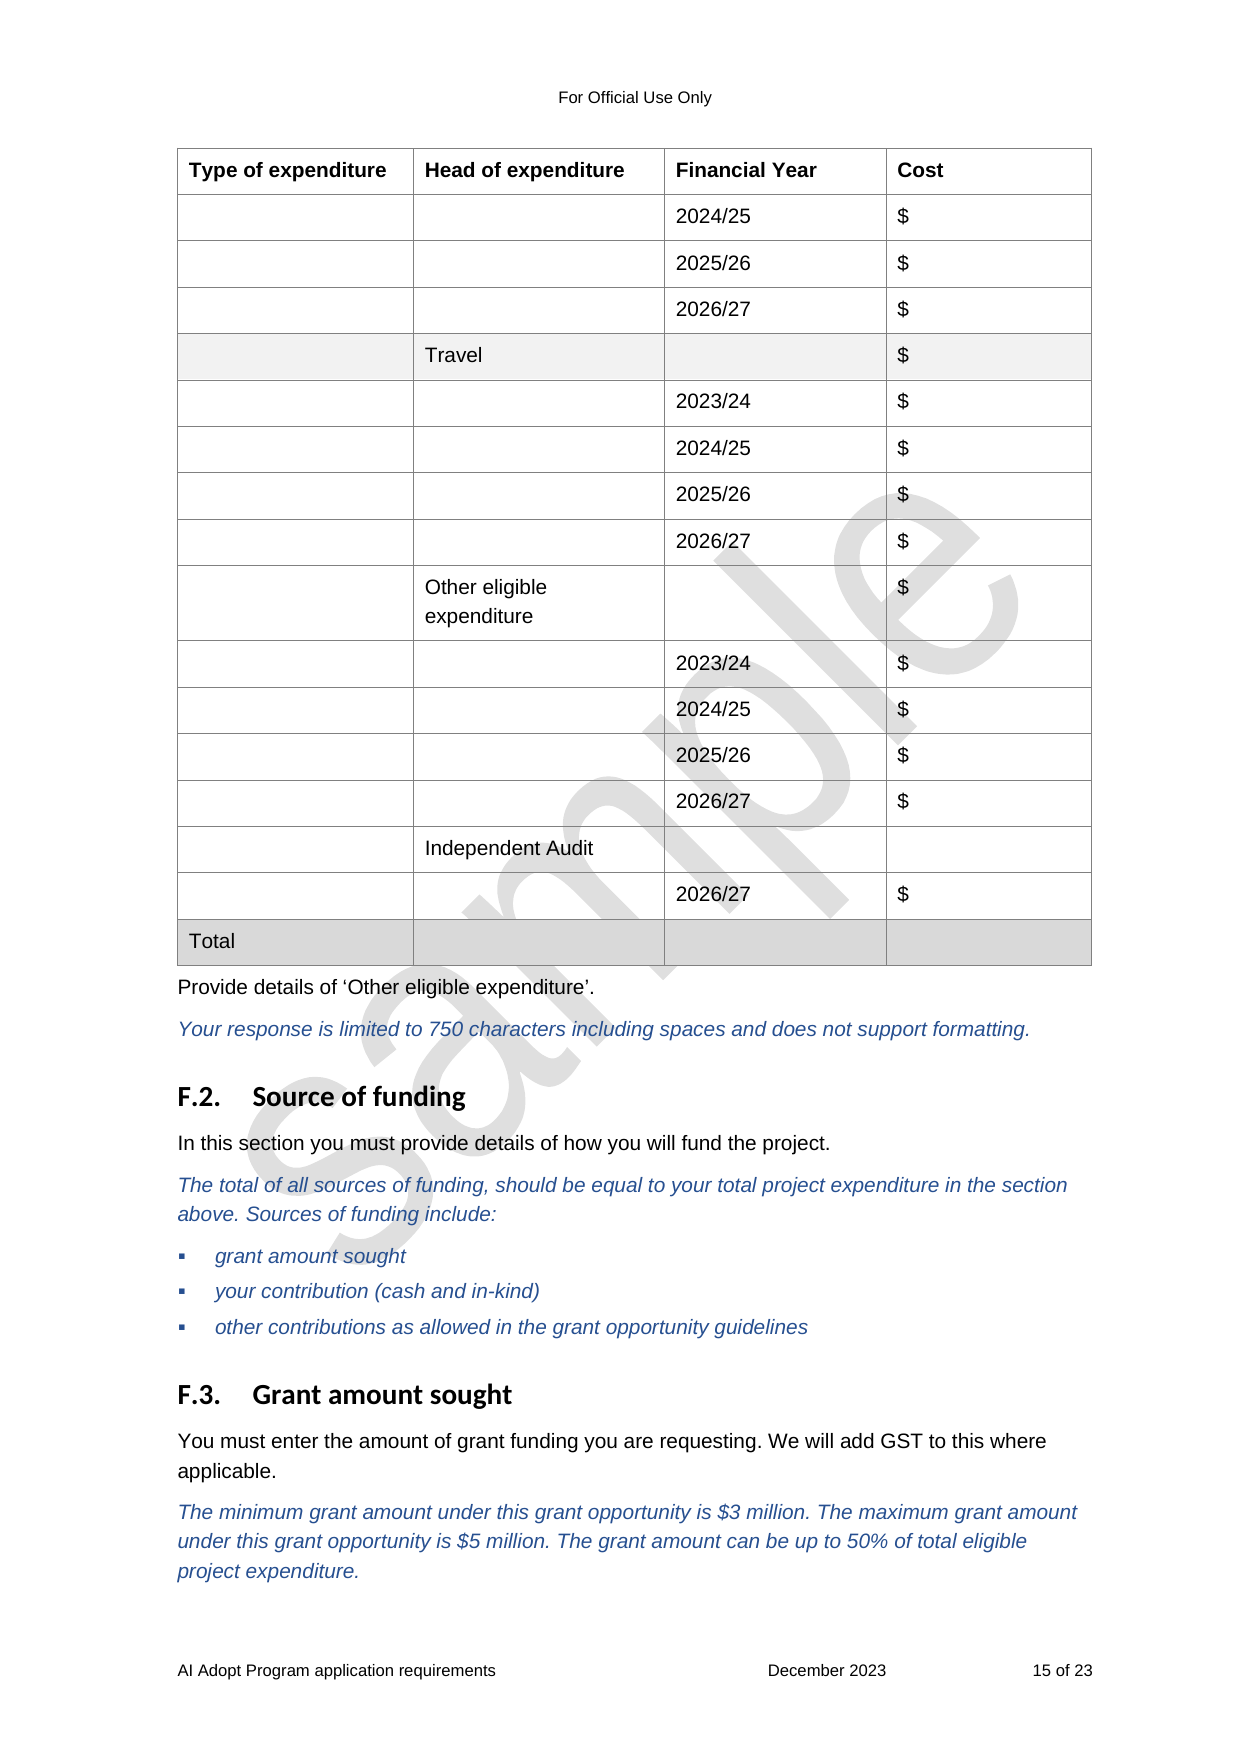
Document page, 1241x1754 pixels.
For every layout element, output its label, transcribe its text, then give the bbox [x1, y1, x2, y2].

table_cell $ [887, 473, 1091, 518]
table_cell 2026/27 [665, 781, 886, 826]
table_cell Travel [414, 334, 664, 379]
table_header Financial Year [665, 149, 886, 194]
table_cell Other eligible expenditure [414, 566, 664, 640]
table_cell 2024/25 [665, 688, 886, 733]
table_cell [414, 688, 664, 733]
table_cell [414, 873, 664, 918]
table_cell $ [887, 381, 1091, 426]
table_cell [178, 781, 413, 826]
table_cell $ [887, 520, 1091, 565]
table_cell 2025/26 [665, 734, 886, 779]
text You must enter the amount of grant funding you are requesting. We will add GST to this where applicable. [177, 1424, 1092, 1482]
table_cell $ [887, 873, 1091, 918]
table_cell 2025/26 [665, 241, 886, 287]
table_cell [178, 873, 413, 918]
table_cell [178, 473, 413, 518]
table_cell $ [887, 427, 1091, 472]
table_cell [178, 241, 413, 287]
text Provide details of ‘Other eligible expenditure’. [177, 969, 1092, 999]
table_header Cost [887, 149, 1091, 194]
table_cell [178, 827, 413, 872]
list Your response is limited to 750 characters including spaces and does not support formatting. [177, 1011, 1092, 1040]
table_cell [665, 334, 886, 379]
table_cell 2024/25 [665, 427, 886, 472]
table_cell 2026/27 [665, 288, 886, 333]
text In this section you must provide details of how you will fund the project. [177, 1126, 1092, 1155]
table_cell [178, 195, 413, 240]
subtitle Source of funding [177, 1078, 1092, 1113]
table_cell [414, 288, 664, 333]
table_cell [414, 195, 664, 240]
table_cell [414, 473, 664, 518]
table_cell [665, 827, 886, 872]
table_cell $ [887, 734, 1091, 779]
list grant amount sought [177, 1238, 1092, 1268]
table_cell 2024/25 [665, 195, 886, 240]
table_cell [414, 520, 664, 565]
table_cell 2023/24 [665, 381, 886, 426]
table_cell [178, 734, 413, 779]
table_cell $ [887, 641, 1091, 687]
table_cell [665, 920, 886, 965]
table_cell [887, 827, 1091, 872]
table_cell $ [887, 195, 1091, 240]
table_cell [665, 566, 886, 640]
table_cell $ [887, 688, 1091, 733]
table_cell [178, 381, 413, 426]
table_cell [414, 241, 664, 287]
table_header Type of expenditure [178, 149, 413, 194]
table_cell $ [887, 241, 1091, 287]
list other contributions as allowed in the grant opportunity guidelines [177, 1309, 1092, 1338]
table_cell $ [887, 566, 1091, 640]
table_header Head of expenditure [414, 149, 664, 194]
table_cell [178, 427, 413, 472]
table_cell 2026/27 [665, 520, 886, 565]
table_cell [178, 520, 413, 565]
table_cell [414, 641, 664, 687]
table_cell 2025/26 [665, 473, 886, 518]
table_cell 2026/27 [665, 873, 886, 918]
table_cell $ [887, 781, 1091, 826]
table_cell $ [887, 288, 1091, 333]
list your contribution (cash and in-kind) [177, 1274, 1092, 1303]
table_cell [414, 920, 664, 965]
text The total of all sources of funding, should be equal to your total project expenditure in the section above. Sources of funding include: [177, 1168, 1092, 1226]
table_cell [414, 734, 664, 779]
table_cell [178, 566, 413, 640]
table_cell [414, 427, 664, 472]
table_cell [178, 688, 413, 733]
table_cell [887, 920, 1091, 965]
table_cell [178, 288, 413, 333]
subtitle Grant amount sought [177, 1376, 1092, 1412]
table_cell [414, 381, 664, 426]
table_cell [178, 334, 413, 379]
table_cell [414, 781, 664, 826]
table_cell Total [178, 920, 413, 965]
text The minimum grant amount under this grant opportunity is $3 million. The maximum grant amount under this grant opportunity is $5 million. The grant amount can be up to 50% of total eligible project expenditure. [177, 1495, 1092, 1582]
table_cell Independent Audit [414, 827, 664, 872]
table_cell $ [887, 334, 1091, 379]
table_cell [178, 641, 413, 687]
table_cell 2023/24 [665, 641, 886, 687]
